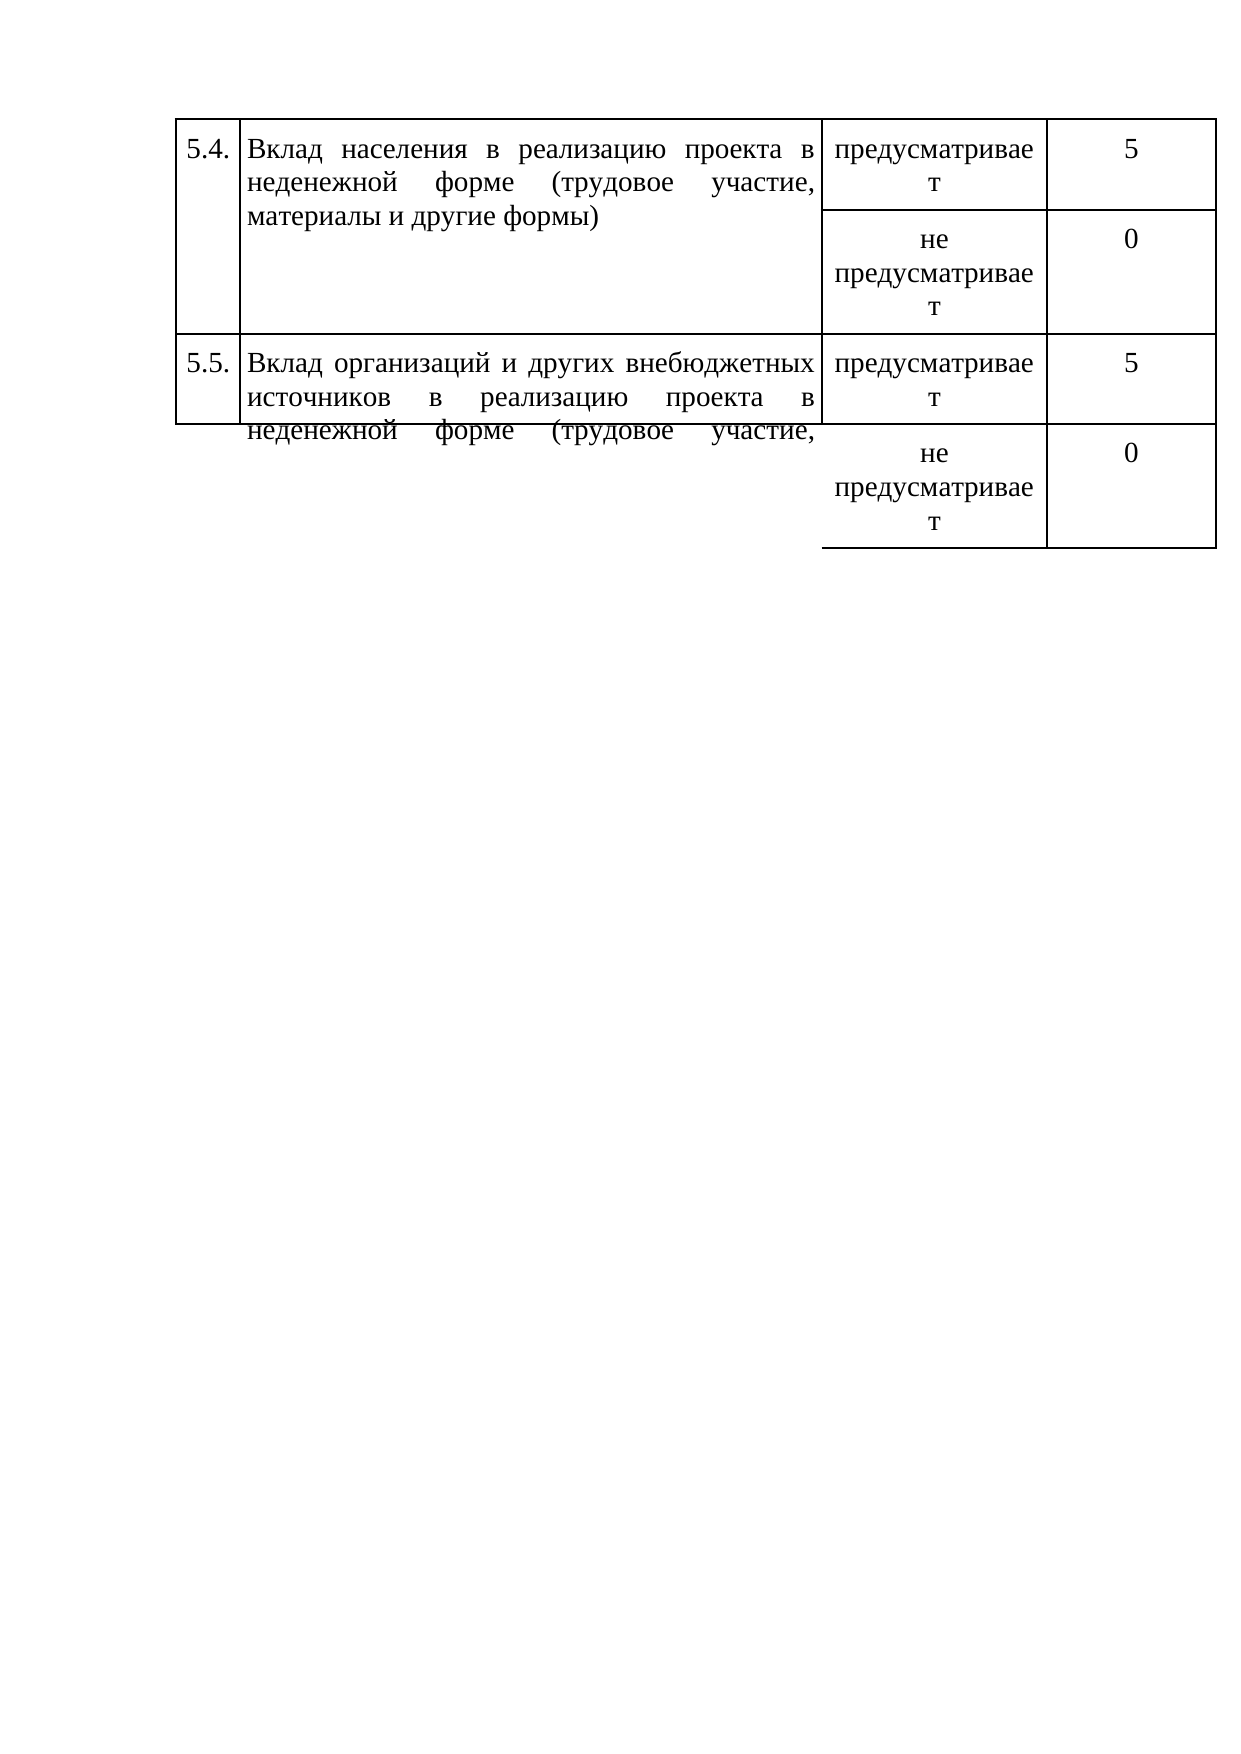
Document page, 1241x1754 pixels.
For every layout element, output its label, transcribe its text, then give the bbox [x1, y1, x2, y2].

table_cell не предусматривает [822, 425, 1046, 547]
table_cell 5.4. [177, 120, 239, 332]
table_cell предусматривает [823, 335, 1046, 423]
table_cell 0 [1048, 425, 1215, 547]
table_cell 5 [1048, 335, 1215, 423]
table_cell 5 [1048, 120, 1215, 208]
table_cell не предусматривает [823, 211, 1046, 332]
table_cell предусматривает [823, 120, 1046, 208]
table_cell Вклад организаций и других внебюджетных источников в реализацию проекта в неденежной форме (трудовое участие, материалы и другие формы) [241, 335, 821, 423]
table_cell 5.5. [177, 335, 239, 423]
table_cell 0 [1048, 211, 1215, 332]
table_cell Вклад населения в реализацию проекта в неденежной форме (трудовое участие, материалы и другие формы) [241, 120, 821, 332]
